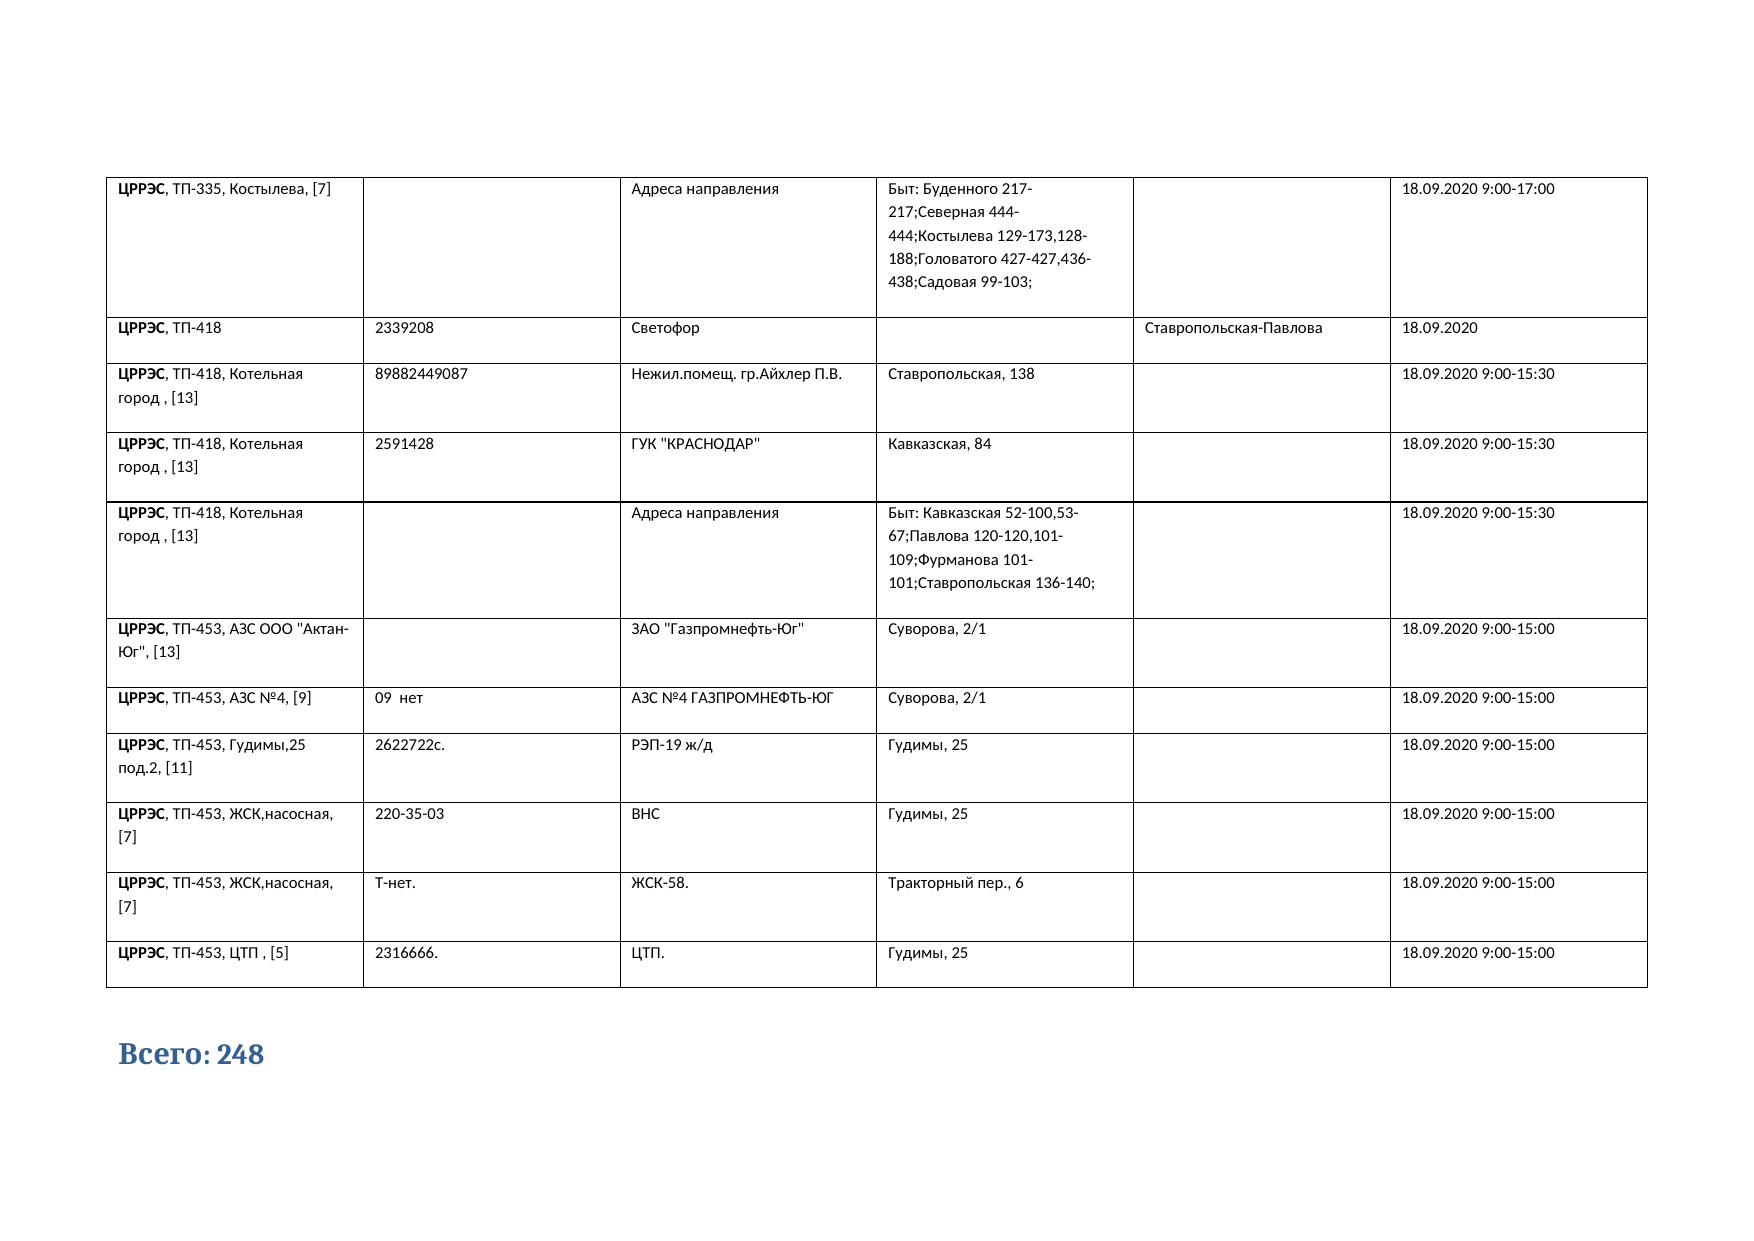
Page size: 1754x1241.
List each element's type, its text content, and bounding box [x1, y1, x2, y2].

table_cell Суворова, 2/1 [877, 688, 1133, 733]
table_cell ЦРРЭС, ТП-453, ЦТП , [5] [107, 942, 363, 987]
table_cell Адреса направления [621, 503, 876, 617]
table_cell ЦРРЭС, ТП-453, АЗС ООО "Актан-Юг", [13] [107, 619, 363, 687]
table_cell ЦРРЭС, ТП-453, ЖСК,насосная, [7] [107, 803, 363, 872]
table_cell АЗС №4 ГАЗПРОМНЕФТЬ-ЮГ [621, 688, 876, 733]
table_cell [364, 503, 620, 617]
table_cell 2339208 [364, 318, 620, 363]
table_cell Светофор [621, 318, 876, 363]
table_cell 18.09.2020 9:00-15:30 [1391, 433, 1647, 501]
table_cell 18.09.2020 9:00-15:00 [1391, 619, 1647, 687]
table_cell ЦРРЭС, ТП-418 [107, 318, 363, 363]
table_cell [1134, 433, 1390, 501]
table_cell Суворова, 2/1 [877, 619, 1133, 687]
table_cell 2622722с. [364, 734, 620, 802]
table_cell [364, 619, 620, 687]
table_cell 18.09.2020 9:00-15:00 [1391, 803, 1647, 872]
table_cell Гудимы, 25 [877, 942, 1133, 987]
table_cell [1134, 178, 1390, 317]
table_cell [1134, 734, 1390, 802]
table_cell [1134, 942, 1390, 987]
table_cell 18.09.2020 [1391, 318, 1647, 363]
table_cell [1391, 178, 1647, 317]
table_cell ВНС [621, 803, 876, 872]
table_cell 09 нет [364, 688, 620, 733]
table_cell 18.09.2020 9:00-15:00 [1391, 873, 1647, 941]
table_cell 18.09.2020 9:00-15:00 [1391, 942, 1647, 987]
table_cell ЦРРЭС, ТП-453, ЖСК,насосная, [7] [107, 873, 363, 941]
table_cell Нежил.помещ. гр.Айхлер П.В. [621, 364, 876, 432]
table_cell ЗАО "Газпромнефть-Юг" [621, 619, 876, 687]
table_cell Быт: Буденного 217-217;Северная 444-444;Костылева 129-173,128-188;Головатого 427-427,436-438;Садовая 99-103; [877, 178, 1133, 317]
table_cell Быт: Кавказская 52-100,53-67;Павлова 120-120,101-109;Фурманова 101-101;Ставропольская 136-140; [877, 503, 1133, 617]
table_cell ЦРРЭС, ТП-453, АЗС №4, [9] [107, 688, 363, 733]
table_cell ЦРРЭС, ТП-418, Котельная город , [13] [107, 503, 363, 617]
table_cell ЦРРЭС, ТП-418, Котельная город , [13] [107, 364, 363, 432]
table_cell [1134, 803, 1390, 872]
table_cell [1134, 619, 1390, 687]
table_cell 89882449087 [364, 364, 620, 432]
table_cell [107, 178, 363, 317]
table_cell Гудимы, 25 [877, 734, 1133, 802]
table_cell 2316666. [364, 942, 620, 987]
table_cell 18.09.2020 9:00-15:30 [1391, 503, 1647, 617]
table_cell Адреса направления [621, 178, 876, 317]
table_cell ЖСК-58. [621, 873, 876, 941]
table_cell Т-нет. [364, 873, 620, 941]
table_cell ЦРРЭС, ТП-453, Гудимы,25 под.2, [11] [107, 734, 363, 802]
table_cell [1134, 364, 1390, 432]
table_cell Ставропольская, 138 [877, 364, 1133, 432]
table_cell [1134, 503, 1390, 617]
table_cell Ставропольская-Павлова [1134, 318, 1390, 363]
table_cell [1134, 688, 1390, 733]
table_cell 18.09.2020 9:00-15:30 [1391, 364, 1647, 432]
table_cell 2591428 [364, 433, 620, 501]
table_cell [364, 178, 620, 317]
table_cell 220-35-03 [364, 803, 620, 872]
table_cell Тракторный пер., 6 [877, 873, 1133, 941]
table_cell Кавказская, 84 [877, 433, 1133, 501]
table_cell ЦТП. [621, 942, 876, 987]
table_cell ЦРРЭС, ТП-418, Котельная город , [13] [107, 433, 363, 501]
table_cell ГУК "КРАСНОДАР" [621, 433, 876, 501]
table_cell 18.09.2020 9:00-15:00 [1391, 688, 1647, 733]
subtitle Всего: 248 [118, 1038, 1636, 1072]
table_cell [877, 318, 1133, 363]
table_cell Гудимы, 25 [877, 803, 1133, 872]
table_cell РЭП-19 ж/д [621, 734, 876, 802]
table_cell 18.09.2020 9:00-15:00 [1391, 734, 1647, 802]
table_cell [1134, 873, 1390, 941]
